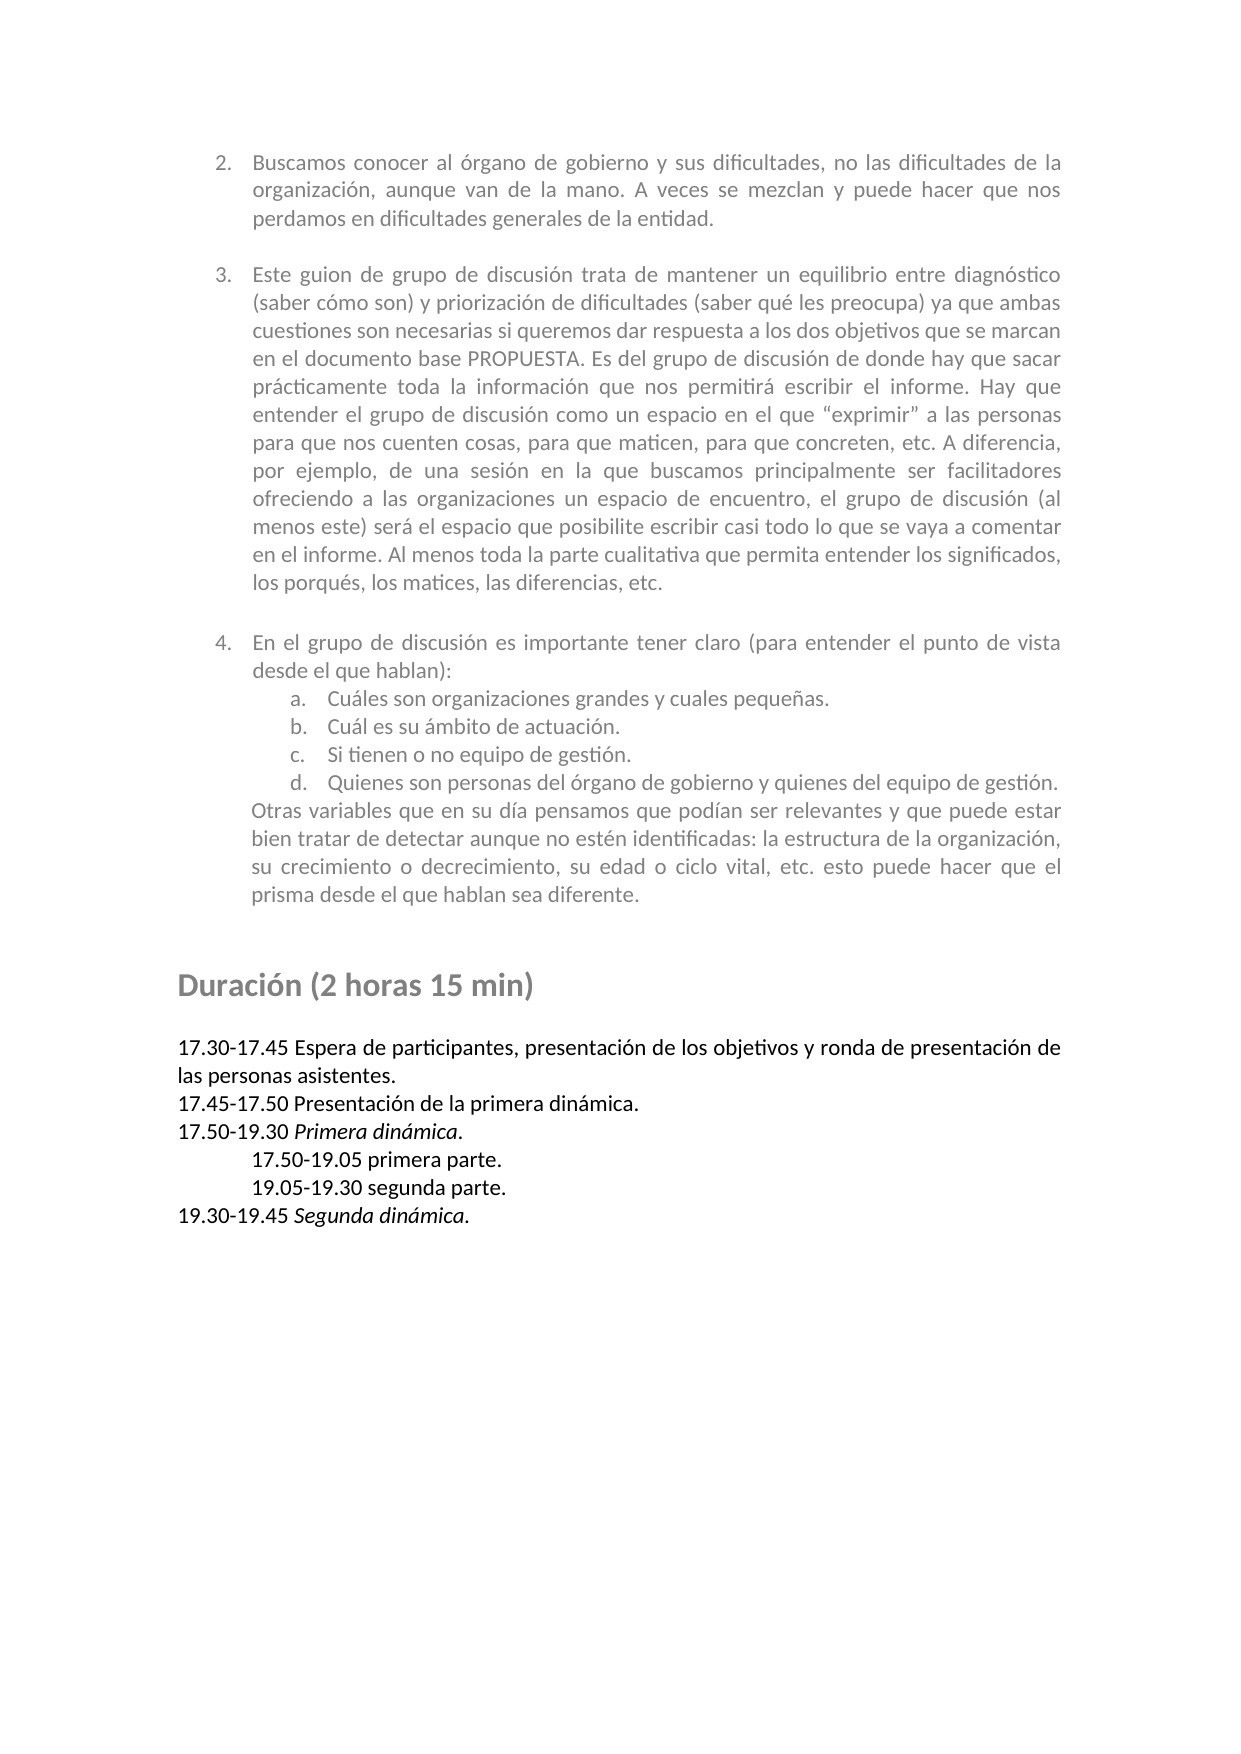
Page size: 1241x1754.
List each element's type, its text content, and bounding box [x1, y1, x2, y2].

text Otras variables que en su día pensamos que podían ser relevantes y que puede estar bien tratar de detectar aunque no estén identificadas: la estructura de la organización, su crecimiento o decrecimiento, su edad o ciclo vital, etc. esto puede hacer que el prisma desde el que hablan sea diferente. [251, 796, 1063, 908]
list Si tienen o no equipo de gestión. [290, 740, 1063, 768]
list Cuáles son organizaciones grandes y cuales pequeñas. [290, 684, 1063, 712]
text 17.30-17.45 Espera de participantes, presentación de los objetivos y ronda de presentación de las personas asistentes. [177, 1033, 1063, 1089]
text 19.05-19.30 segunda parte. [177, 1173, 1063, 1201]
text 17.50-19.30 Primera dinámica. [177, 1117, 1063, 1145]
list Quienes son personas del órgano de gobierno y quienes del equipo de gestión. [290, 768, 1063, 796]
text 19.30-19.45 Segunda dinámica. [177, 1201, 1063, 1229]
list En el grupo de discusión es importante tener claro (para entender el punto de vista desde el que hablan): [215, 628, 1063, 684]
text Duración (2 horas 15 min) [177, 964, 1063, 1005]
list Este guion de grupo de discusión trata de mantener un equilibrio entre diagnóstico (saber cómo son) y priorización de dificultades (saber qué les preocupa) ya que ambas cuestiones son necesarias si queremos dar respuesta a los dos objetivos que se marcan en el documento base PROPUESTA. Es del grupo de discusión de donde hay que sacar prácticamente toda la información que nos permitirá escribir el informe. Hay que entender el grupo de discusión como un espacio en el que “exprimir” a las personas para que nos cuenten cosas, para que maticen, para que concreten, etc. A diferencia, por ejemplo, de una sesión en la que buscamos principalmente ser facilitadores ofreciendo a las organizaciones un espacio de encuentro, el grupo de discusión (al menos este) será el espacio que posibilite escribir casi todo lo que se vaya a comentar en el informe. Al menos toda la parte cualitativa que permita entender los significados, los porqués, los matices, las diferencias, etc. [215, 260, 1063, 596]
text 17.45-17.50 Presentación de la primera dinámica. [177, 1089, 1063, 1117]
text 17.50-19.05 primera parte. [177, 1145, 1063, 1173]
list Buscamos conocer al órgano de gobierno y sus dificultades, no las dificultades de la organización, aunque van de la mano. A veces se mezclan y puede hacer que nos perdamos en dificultades generales de la entidad. [215, 148, 1063, 232]
list Cuál es su ámbito de actuación. [290, 712, 1063, 740]
